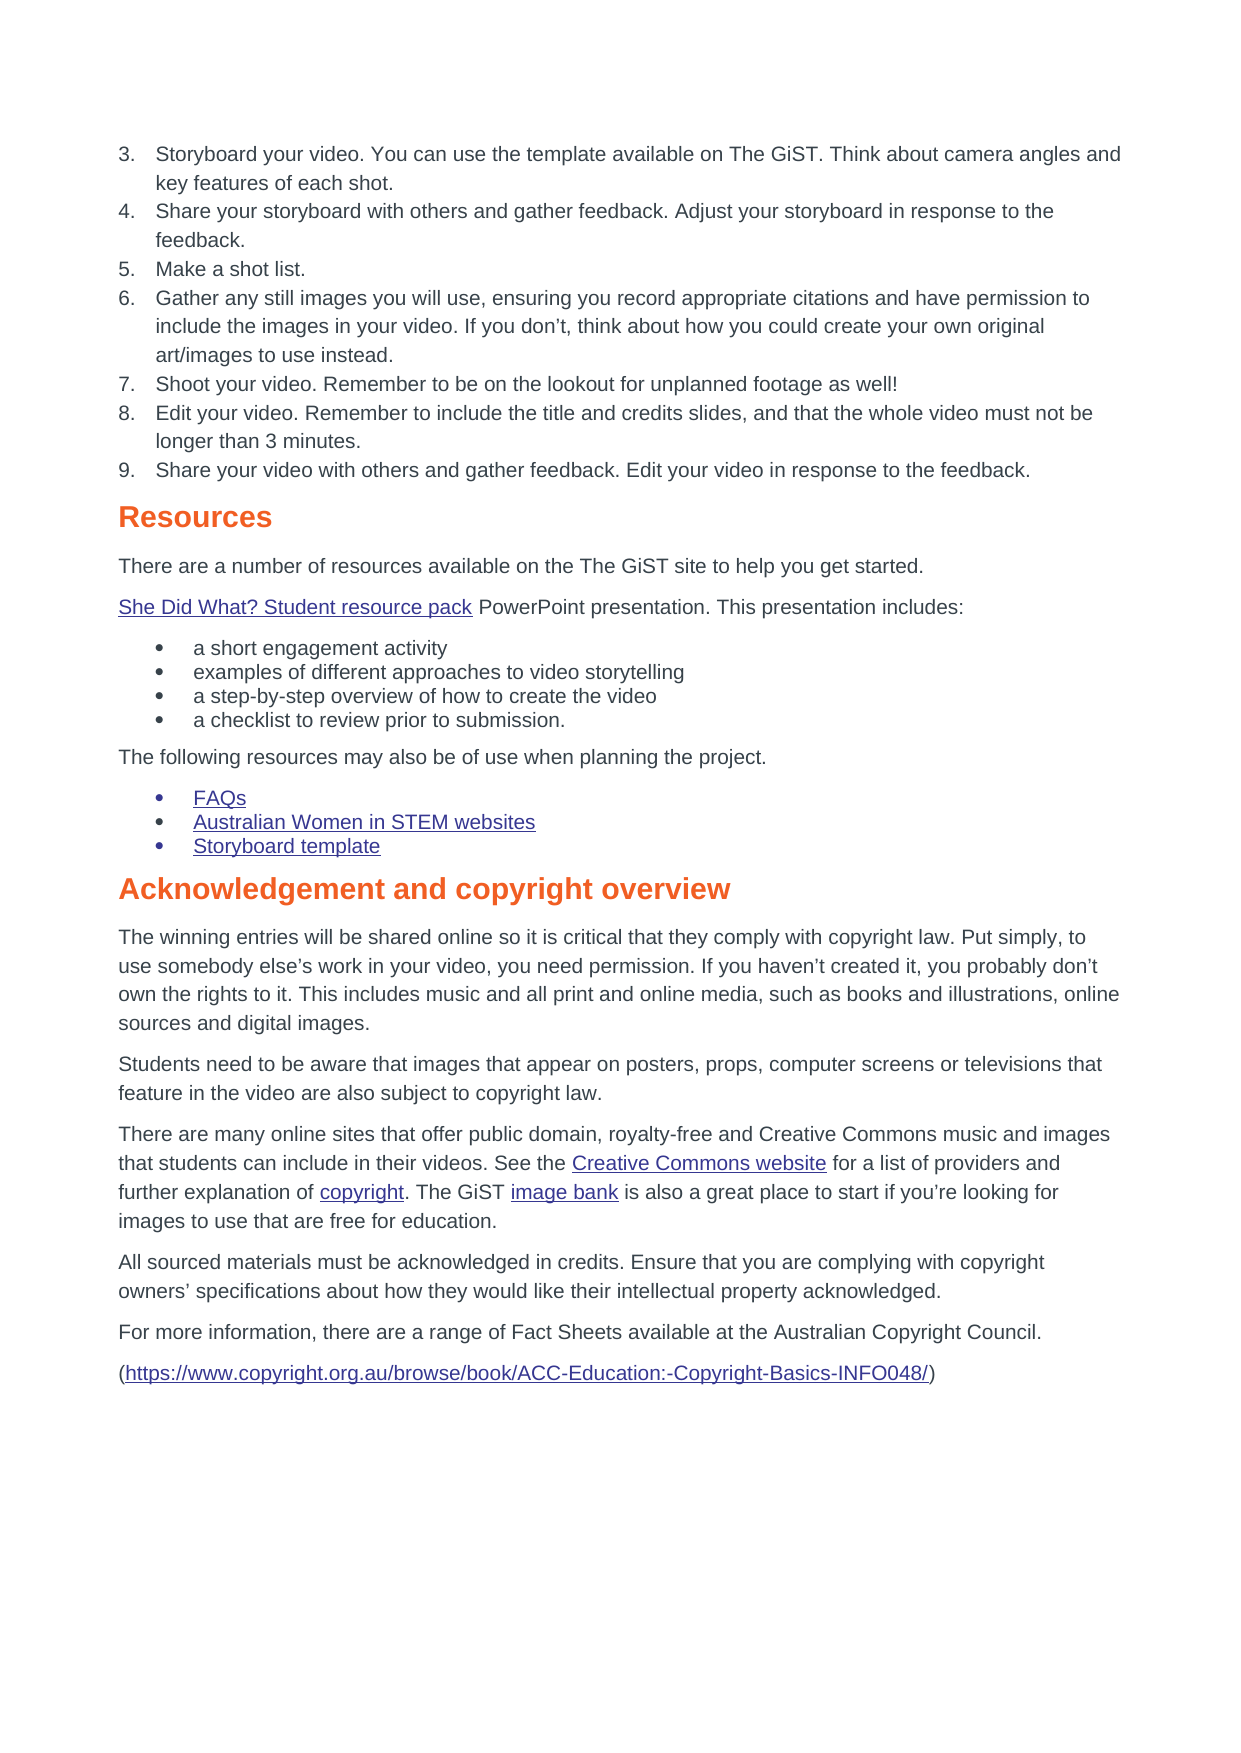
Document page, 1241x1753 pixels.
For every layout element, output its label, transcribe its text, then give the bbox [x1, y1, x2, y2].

text For more information, there are a range of Fact Sheets available at the Australian Copyright Council. [118, 1320, 1122, 1344]
list Share your video with others and gather feedback. Edit your video in response to the feedback. [118, 458, 1122, 482]
list Share your storyboard with others and gather feedback. Adjust your storyboard in response to the feedback. [118, 199, 1122, 252]
list Gather any still images you will use, ensuring you record appropriate citations and have permission to include the images in your video. If you don’t, think about how you could create your own original art/images to use instead. [118, 286, 1122, 367]
text Acknowledgement and copyright overview [118, 871, 1122, 905]
list Edit your video. Remember to include the title and credits slides, and that the whole video must not be longer than 3 minutes. [118, 401, 1122, 453]
text The following resources may also be of use when planning the project. [118, 745, 1122, 769]
list a short engagement activity [156, 636, 1122, 660]
list Storyboard your video. You can use the template available on The GiST. Think about camera angles and key features of each shot. [118, 142, 1122, 194]
list Shoot your video. Remember to be on the lookout for unplanned footage as well! [118, 372, 1122, 396]
text Resources [118, 499, 1122, 534]
list Storyboard template [156, 834, 1122, 858]
text She Did What? Student resource pack PowerPoint presentation. This presentation includes: [118, 595, 1122, 619]
list Make a shot list. [118, 257, 1122, 281]
text There are a number of resources available on the The GiST site to help you get started. [118, 553, 1122, 577]
text The winning entries will be shared online so it is critical that they comply with copyright law. Put simply, to use somebody else’s work in your video, you need permission. If you haven’t created it, you probably don’t own the rights to it. This includes music and all print and online media, such as books and illustrations, online sources and digital images. [118, 925, 1122, 1035]
text There are many online sites that offer public domain, royalty-free and Creative Commons music and images that students can include in their videos. See the Creative Commons website for a list of providers and further explanation of copyright. The GiST image bank is also a great place to start if you’re looking for images to use that are free for education. [118, 1122, 1122, 1232]
text (https://www.copyright.org.au/browse/book/ACC-Education:-Copyright-Basics-INFO048/) [118, 1361, 1122, 1385]
list examples of different approaches to video storytelling [156, 660, 1122, 684]
list Australian Women in STEM websites [156, 810, 1122, 834]
list a step-by-step overview of how to create the video [156, 684, 1122, 708]
list FAQs [156, 786, 1122, 810]
text All sourced materials must be acknowledged in credits. Ensure that you are complying with copyright owners’ specifications about how they would like their intellectual property acknowledged. [118, 1250, 1122, 1302]
list a checklist to review prior to submission. [156, 708, 1122, 732]
text Students need to be aware that images that appear on posters, props, computer screens or televisions that feature in the video are also subject to copyright law. [118, 1052, 1122, 1105]
